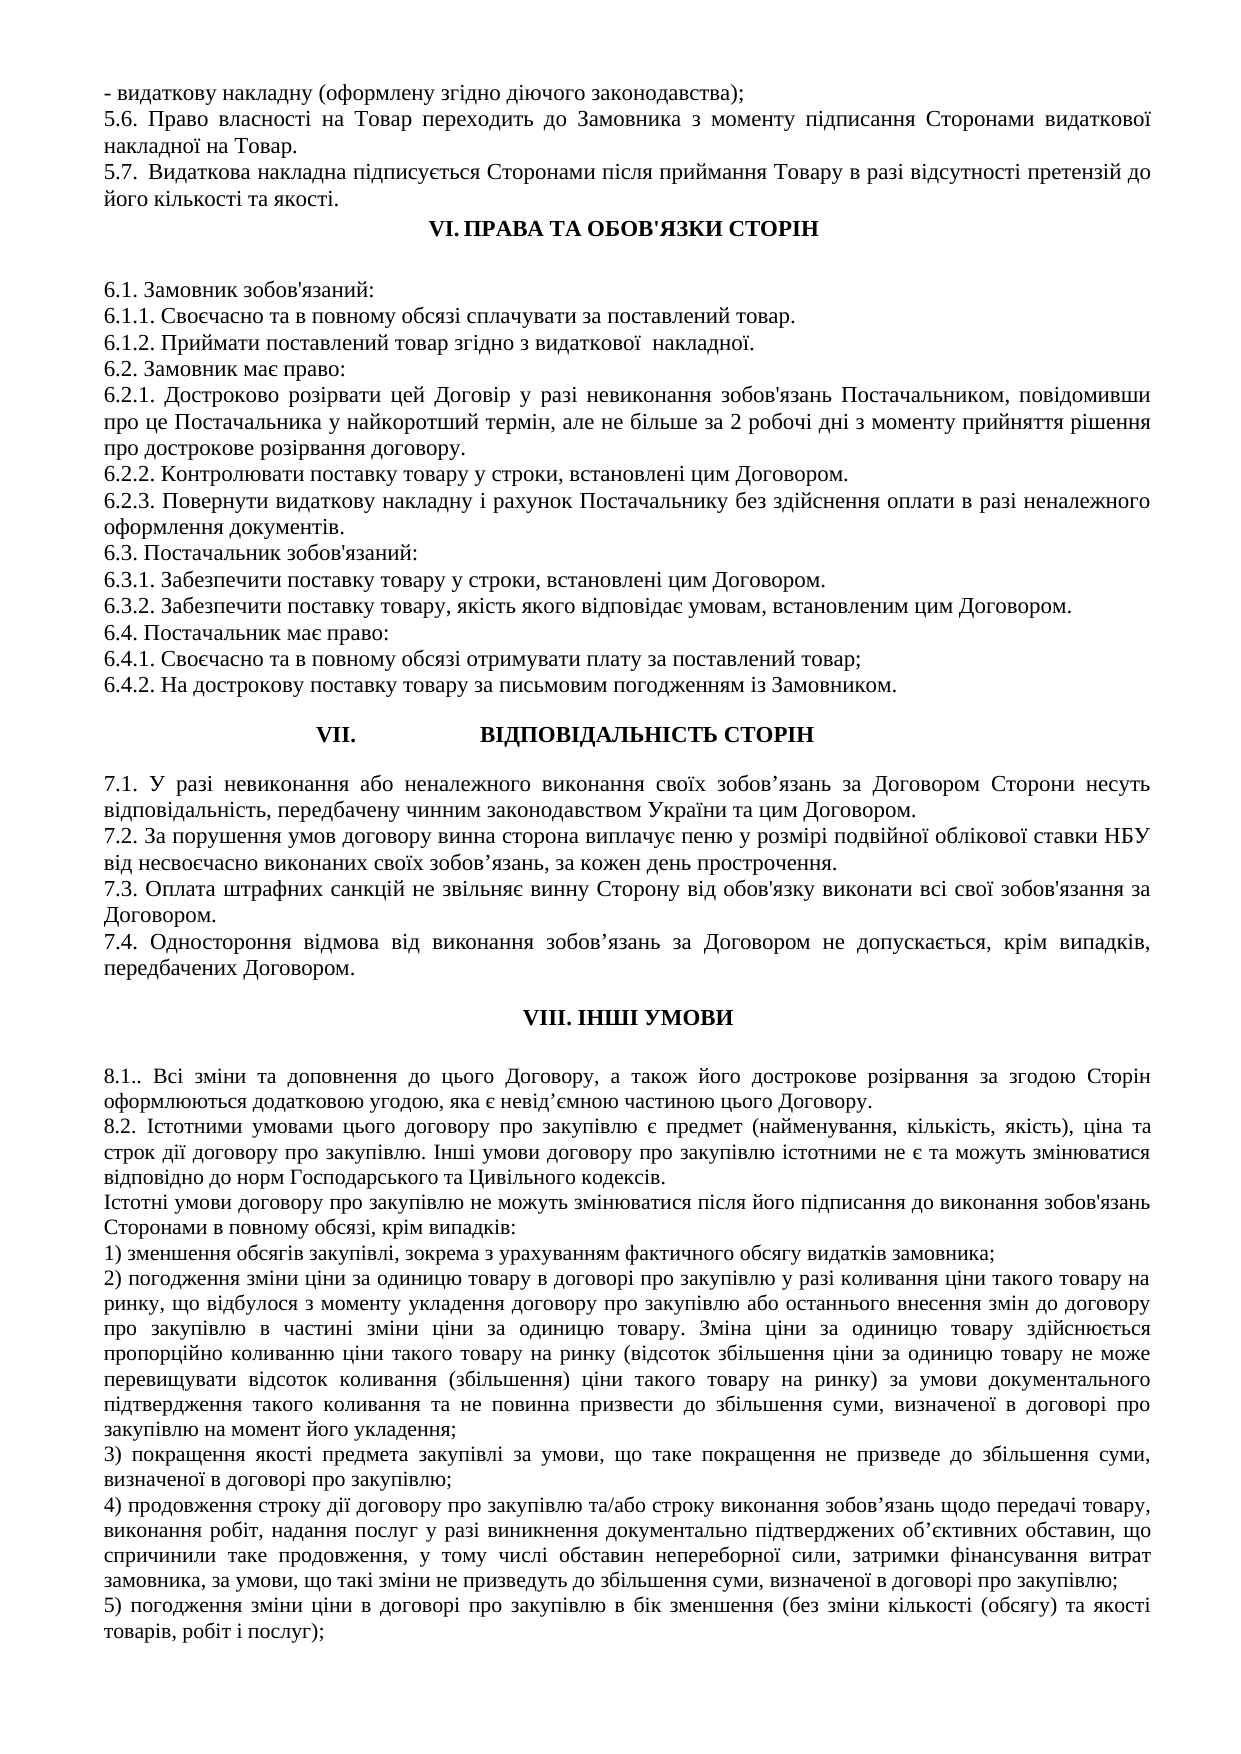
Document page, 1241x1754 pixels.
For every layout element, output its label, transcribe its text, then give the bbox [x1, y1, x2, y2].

text 2) погодження зміни ціни за одиницю товару в договорі про закупівлю у разі коливання ціни такого товару на ринку, що відбулося з моменту укладення договору про закупівлю або останнього внесення змін до договору про закупівлю в частині зміни ціни за одиницю товару. Зміна ціни за одиницю товару здійснюється пропорційно коливанню ціни такого товару на ринку (відсоток збільшення ціни за одиницю товару не може перевищувати відсоток коливання (збільшення) ціни такого товару на ринку) за умови документального підтвердження такого коливання та не повинна призвести до збільшення суми, визначеної в договорі про закупівлю на момент його укладення; [103, 1265, 1152, 1441]
text 4) продовження строку дії договору про закупівлю та/або строку виконання зобов’язань щодо передачі товару, виконання робіт, надання послуг у разі виникнення документально підтверджених об’єктивних обставин, що спричинили таке продовження, у тому числі обставин непереборної сили, затримки фінансування витрат замовника, за умови, що такі зміни не призведуть до збільшення суми, визначеної в договорі про закупівлю; [103, 1492, 1152, 1592]
text 6.1.1. Своєчасно та в повному обсязі сплачувати за поставлений товар. [103, 302, 1152, 329]
text - видаткову накладну (оформлену згідно діючого законодавства); [103, 79, 1152, 106]
text 3) покращення якості предмета закупівлі за умови, що таке покращення не призведе до збільшення суми, визначеної в договорі про закупівлю; [103, 1441, 1152, 1492]
text 6.2.2. Контролювати поставку товару у строки, встановлені цим Договором. [103, 460, 1152, 487]
text 8.2. Істотними умовами цього договору про закупівлю є предмет (найменування, кількість, якість), ціна та строк дії договору про закупівлю. Інші умови договору про закупівлю істотними не є та можуть змінюватися відповідно до норм Господарського та Цивільного кодексів. [103, 1113, 1152, 1189]
text 7.2. За порушення умов договору винна сторона виплачує пеню у розмірі подвійної облікової ставки НБУ від несвоєчасно виконаних своїх зобов’язань, за кожен день прострочення. [103, 822, 1152, 875]
text 6.4. Постачальник має право: [103, 618, 1152, 645]
text Істотні умови договору про закупівлю не можуть змінюватися після його підписання до виконання зобов'язань Сторонами в повному обсязі, крім випадків: [103, 1189, 1152, 1239]
text 5.6. Право власності на Товар переходить до Замовника з моменту підписання Сторонами видаткової накладної на Товар. [103, 106, 1152, 158]
text 6.1.2. Приймати поставлений товар згідно з видаткової накладної. [103, 329, 1152, 355]
text 6.3.2. Забезпечити поставку товару, якість якого відповідає умовам, встановленим цим Договором. [103, 592, 1152, 618]
text 6.2.1. Достроково розірвати цей Договір у разі невиконання зобов'язань Постачальником, повідомивши про це Постачальника у найкоротший термін, але не більше за 2 робочі дні з моменту прийняття рішення про дострокове розірвання договору. [103, 381, 1152, 460]
text 5.7. Видаткова накладна підписується Сторонами після приймання Товару в разі відсутності претензій до його кількості та якості. [103, 158, 1152, 211]
text 7.3. Оплата штрафних санкцій не звільняє винну Сторону від обов'язку виконати всі свої зобов'язання за Договором. [103, 875, 1152, 928]
text 5) погодження зміни ціни в договорі про закупівлю в бік зменшення (без зміни кількості (обсягу) та якості товарів, робіт і послуг); [103, 1592, 1152, 1643]
text 1) зменшення обсягів закупівлі, зокрема з урахуванням фактичного обсягу видатків замовника; [103, 1239, 1152, 1265]
list ПРАВА ТА ОБОВ'ЯЗКИ СТОРІН [141, 211, 1152, 243]
list ВІДПОВІДАЛЬНІСТЬ СТОРІН [103, 724, 1152, 747]
text VIII. ІНШІ УМОВИ [103, 1007, 1152, 1030]
text 6.4.1. Своєчасно та в повному обсязі отримувати плату за поставлений товар; [103, 645, 1152, 671]
text 8.1.. Всі зміни та доповнення до цього Договору, а також його дострокове розірвання за згодою Сторін оформлюються додатковою угодою, яка є невід’ємною частиною цього Договору. [103, 1063, 1152, 1113]
text 6.2.3. Повернути видаткову накладну і рахунок Постачальнику без здійснення оплати в разі неналежного оформлення документів. [103, 487, 1152, 539]
text 6.3. Постачальник зобов'язаний: [103, 539, 1152, 566]
text 6.4.2. На дострокову поставку товару за письмовим погодженням із Замовником. [103, 671, 1152, 698]
text 6.3.1. Забезпечити поставку товару у строки, встановлені цим Договором. [103, 566, 1152, 592]
text 6.2. Замовник має право: [103, 355, 1152, 381]
text 7.1. У разі невиконання або неналежного виконання своїх зобов’язань за Договором Сторони несуть відповідальність, передбачену чинним законодавством України та цим Договором. [103, 770, 1152, 822]
text 6.1. Замовник зобов'язаний: [103, 276, 1152, 302]
text 7.4. Одностороння відмова від виконання зобов’язань за Договором не допускається, крім випадків, передбачених Договором. [103, 928, 1152, 981]
